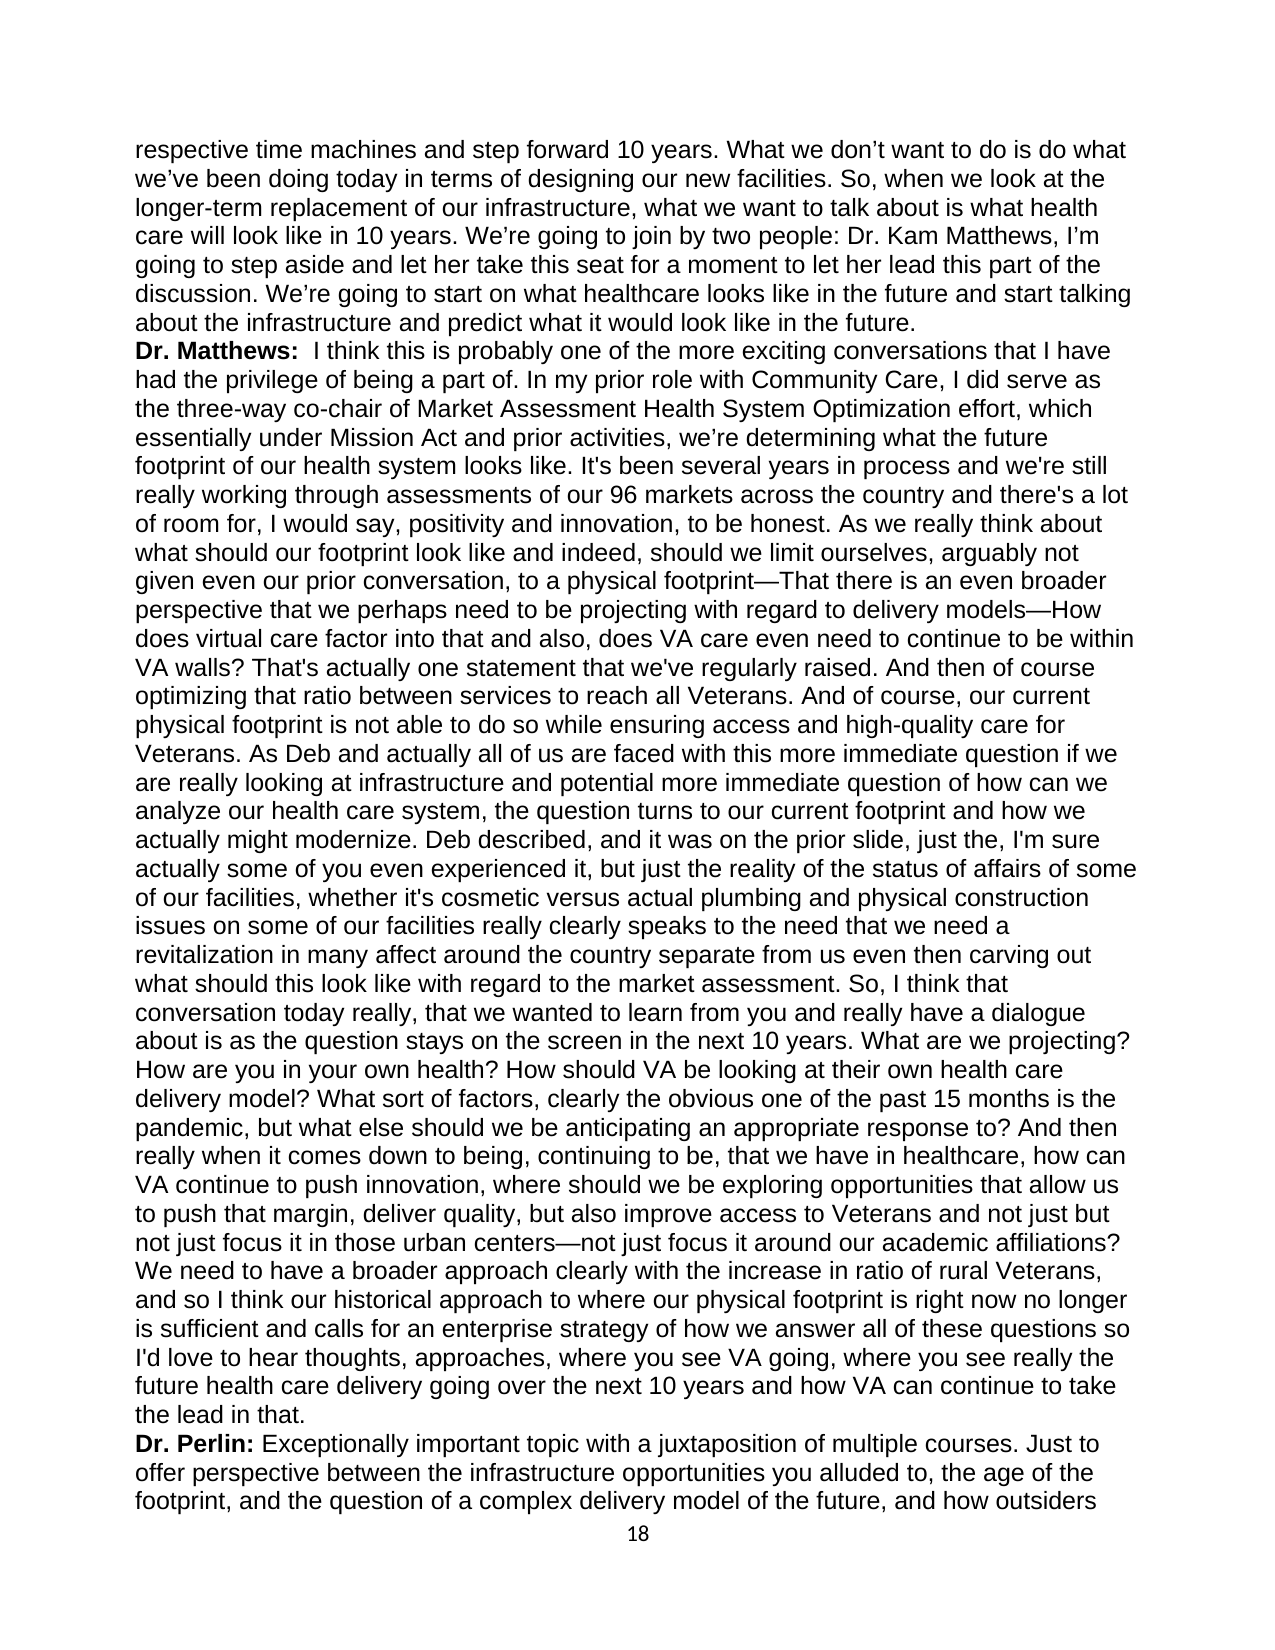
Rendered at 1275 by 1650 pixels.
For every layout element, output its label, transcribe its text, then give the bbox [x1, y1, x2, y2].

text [135, 135, 1140, 336]
text Dr. Matthews: I think this is probably one of the more exciting conversations that I have had the privilege of being a part of. In my prior role with Community Care, I did serve as the three-way co-chair of Market Assessment Health System Optimization effort, which essentially under Mission Act and prior activities, we’re determining what the future footprint of our health system looks like. It's been several years in process and we're still really working through assessments of our 96 markets across the country and there's a lot of room for, I would say, positivity and innovation, to be honest. As we really think about what should our footprint look like and indeed, should we limit ourselves, arguably not given even our prior conversation, to a physical footprint—That there is an even broader perspective that we perhaps need to be projecting with regard to delivery models—How does virtual care factor into that and also, does VA care even need to continue to be within VA walls? That's actually one statement that we've regularly raised. And then of course optimizing that ratio between services to reach all Veterans. And of course, our current physical footprint is not able to do so while ensuring access and high-quality care for Veterans. As Deb and actually all of us are faced with this more immediate question if we are really looking at infrastructure and potential more immediate question of how can we analyze our health care system, the question turns to our current footprint and how we actually might modernize. Deb described, and it was on the prior slide, just the, I'm sure actually some of you even experienced it, but just the reality of the status of affairs of some of our facilities, whether it's cosmetic versus actual plumbing and physical construction issues on some of our facilities really clearly speaks to the need that we need a revitalization in many affect around the country separate from us even then carving out what should this look like with regard to the market assessment. So, I think that conversation today really, that we wanted to learn from you and really have a dialogue about is as the question stays on the screen in the next 10 years. What are we projecting? How are you in your own health? How should VA be looking at their own health care delivery model? What sort of factors, clearly the obvious one of the past 15 months is the pandemic, but what else should we be anticipating an appropriate response to? And then really when it comes down to being, continuing to be, that we have in healthcare, how can VA continue to push innovation, where should we be exploring opportunities that allow us to push that margin, deliver quality, but also improve access to Veterans and not just but not just focus it in those urban centers—not just focus it around our academic affiliations? We need to have a broader approach clearly with the increase in ratio of rural Veterans, and so I think our historical approach to where our physical footprint is right now no longer is sufficient and calls for an enterprise strategy of how we answer all of these questions so I'd love to hear thoughts, approaches, where you see VA going, where you see really the future health care delivery going over the next 10 years and how VA can continue to take the lead in that. [135, 336, 1140, 1429]
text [135, 1429, 1140, 1515]
